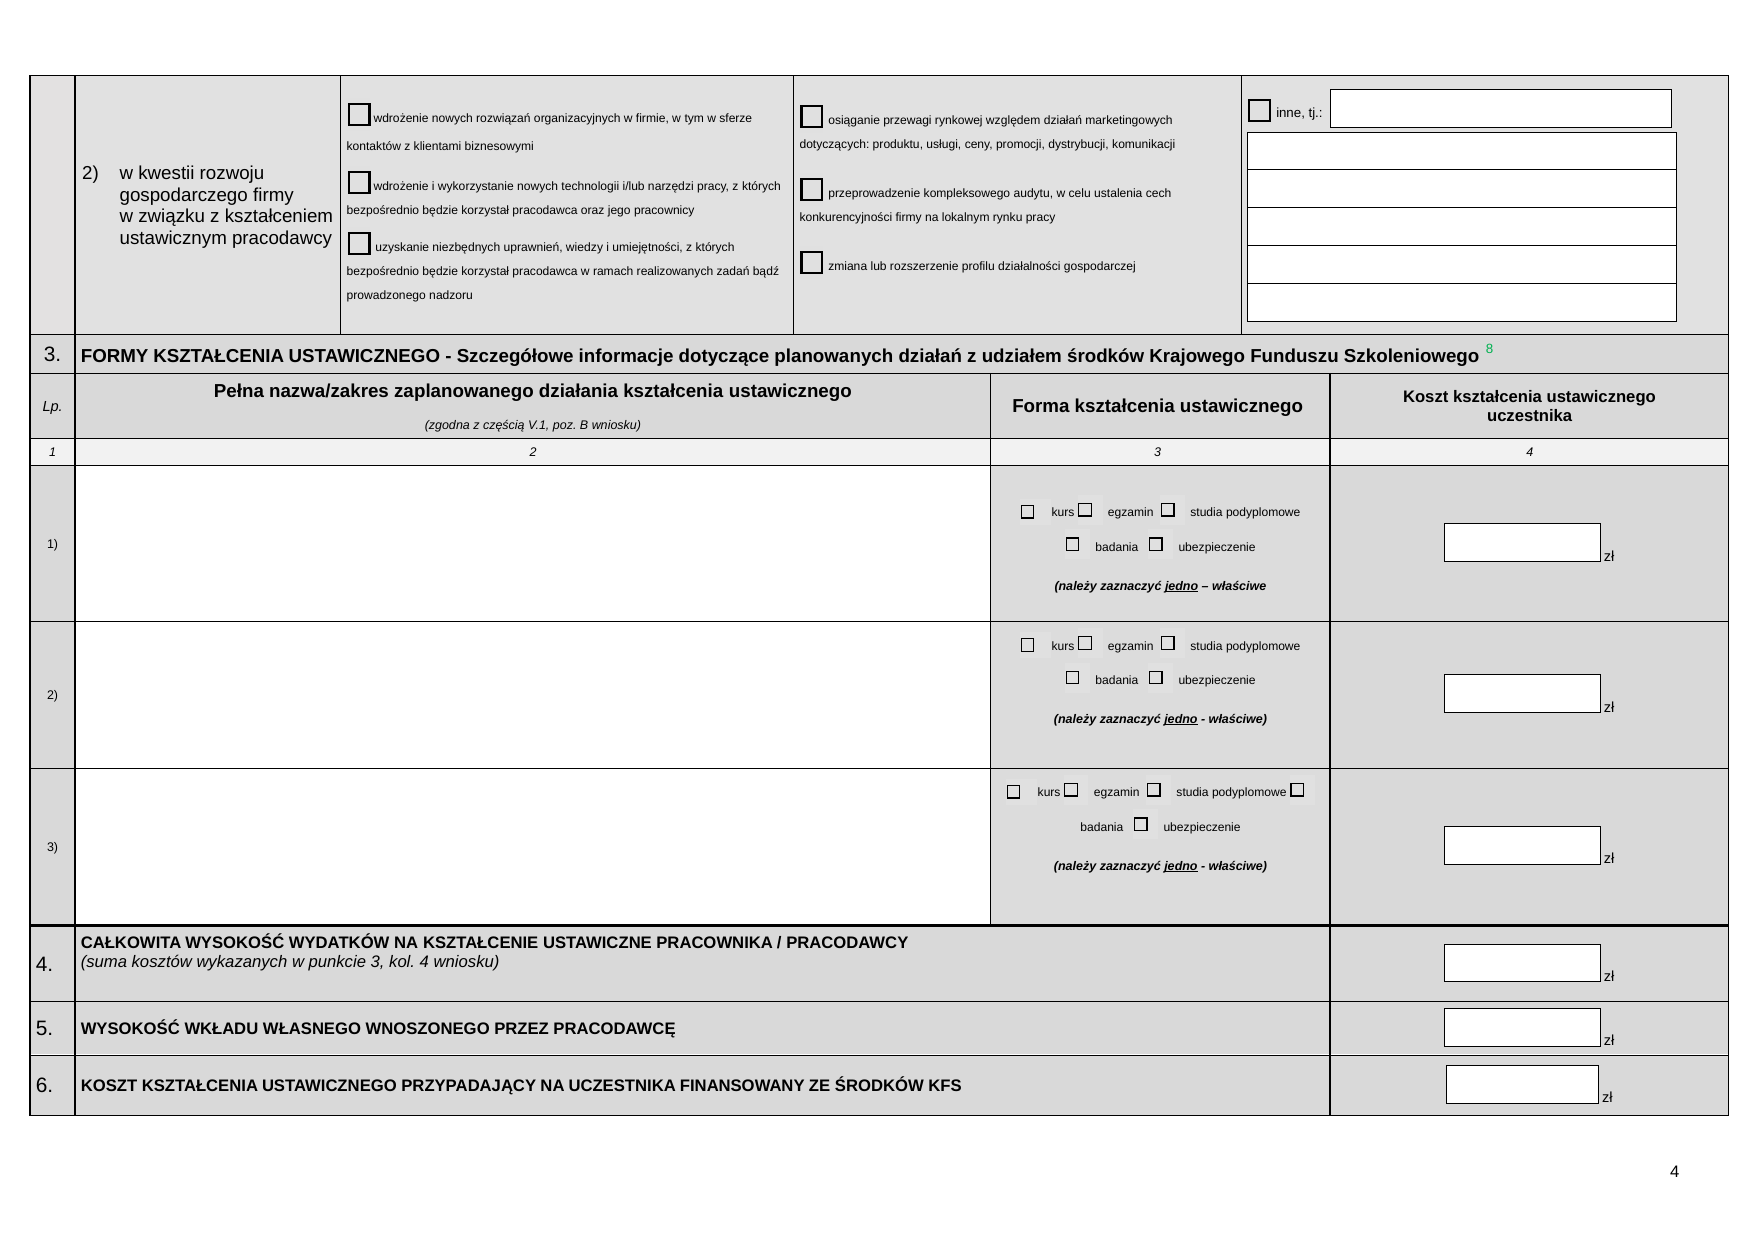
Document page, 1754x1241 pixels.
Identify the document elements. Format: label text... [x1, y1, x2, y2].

table_cell KOSZT KSZTAŁCENIA USTAWICZNEGO PRZYPADAJĄCY NA UCZESTNIKA FINANSOWANY ZE ŚRODKÓW KFS [76, 1056, 1329, 1115]
table_cell 1 [31, 439, 74, 465]
table_cell zł [1331, 1056, 1728, 1115]
table_cell Pełna nazwa/zakres zaplanowanego działania kształcenia ustawicznego (zgodna z częścią V.1, poz. B wniosku) [76, 374, 990, 438]
table_cell [76, 622, 990, 768]
table_cell kurs egzamin studia podyplomowe badania ubezpieczenie (należy zaznaczyć jedno – właściwe [991, 466, 1329, 621]
table_cell kurs egzamin studia podyplomowe badania ubezpieczenie (należy zaznaczyć jedno - właściwe) [991, 622, 1329, 768]
table_cell [76, 769, 990, 924]
table_cell [76, 466, 990, 621]
table_cell 6. [31, 1056, 74, 1115]
table_cell osiąganie przewagi rynkowej względem działań marketingowych dotyczących: produktu, usługi, ceny, promocji, dystrybucji, komunikacji przeprowadzenie kompleksowego audytu, w celu ustalenia cech konkurencyjności firmy na lokalnym rynku pracy zmiana lub rozszerzenie profilu działalności gospodarczej [794, 76, 1241, 334]
table_cell CAŁKOWITA WYSOKOŚĆ WYDATKÓW NA KSZTAŁCENIE USTAWICZNE PRACOWNIKA / PRACODAWCY (suma kosztów wykazanych w punkcie 3, kol. 4 wniosku) [76, 927, 1329, 1001]
table_cell FORMY KSZTAŁCENIA USTAWICZNEGO - Szczegółowe informacje dotyczące planowanych działań z udziałem środków Krajowego Funduszu Szkoleniowego 8 [76, 335, 1728, 373]
table_cell w kwestii rozwoju gospodarczego firmy w związku z kształceniem ustawicznym pracodawcy [76, 76, 340, 334]
table_cell Koszt kształcenia ustawicznego uczestnika [1331, 374, 1728, 438]
table_cell zł [1331, 1002, 1728, 1054]
table_cell inne, tj.: [1242, 76, 1728, 334]
table_cell zł [1331, 466, 1728, 621]
table_cell 2 [76, 439, 990, 465]
table_cell 4. [31, 927, 74, 1001]
table_cell zł [1331, 927, 1728, 1001]
table_cell wdrożenie nowych rozwiązań organizacyjnych w firmie, w tym w sferze kontaktów z klientami biznesowymi wdrożenie i wykorzystanie nowych technologii i/lub narzędzi pracy, z których bezpośrednio będzie korzystał pracodawca oraz jego pracownicy uzyskanie niezbędnych uprawnień, wiedzy i umiejętności, z których bezpośrednio będzie korzystał pracodawca w ramach realizowanych zadań bądź prowadzonego nadzoru [341, 76, 793, 334]
table_cell 1) [31, 466, 74, 621]
table_cell 2) [31, 622, 74, 768]
table_cell 4 [1331, 439, 1728, 465]
table_cell 5. [31, 1002, 74, 1054]
table_cell Forma kształcenia ustawicznego [991, 374, 1329, 438]
table_cell zł [1331, 769, 1728, 924]
table_cell 3) [31, 769, 74, 924]
table_cell kurs egzamin studia podyplomowe badania ubezpieczenie (należy zaznaczyć jedno - właściwe) [991, 769, 1329, 924]
table_cell 3 [991, 439, 1329, 465]
table_cell Lp. [31, 374, 74, 438]
table_cell zł [1331, 622, 1728, 768]
table_cell WYSOKOŚĆ WKŁADU WŁASNEGO WNOSZONEGO PRZEZ PRACODAWCĘ [76, 1002, 1329, 1054]
table_cell 3. [31, 335, 74, 373]
